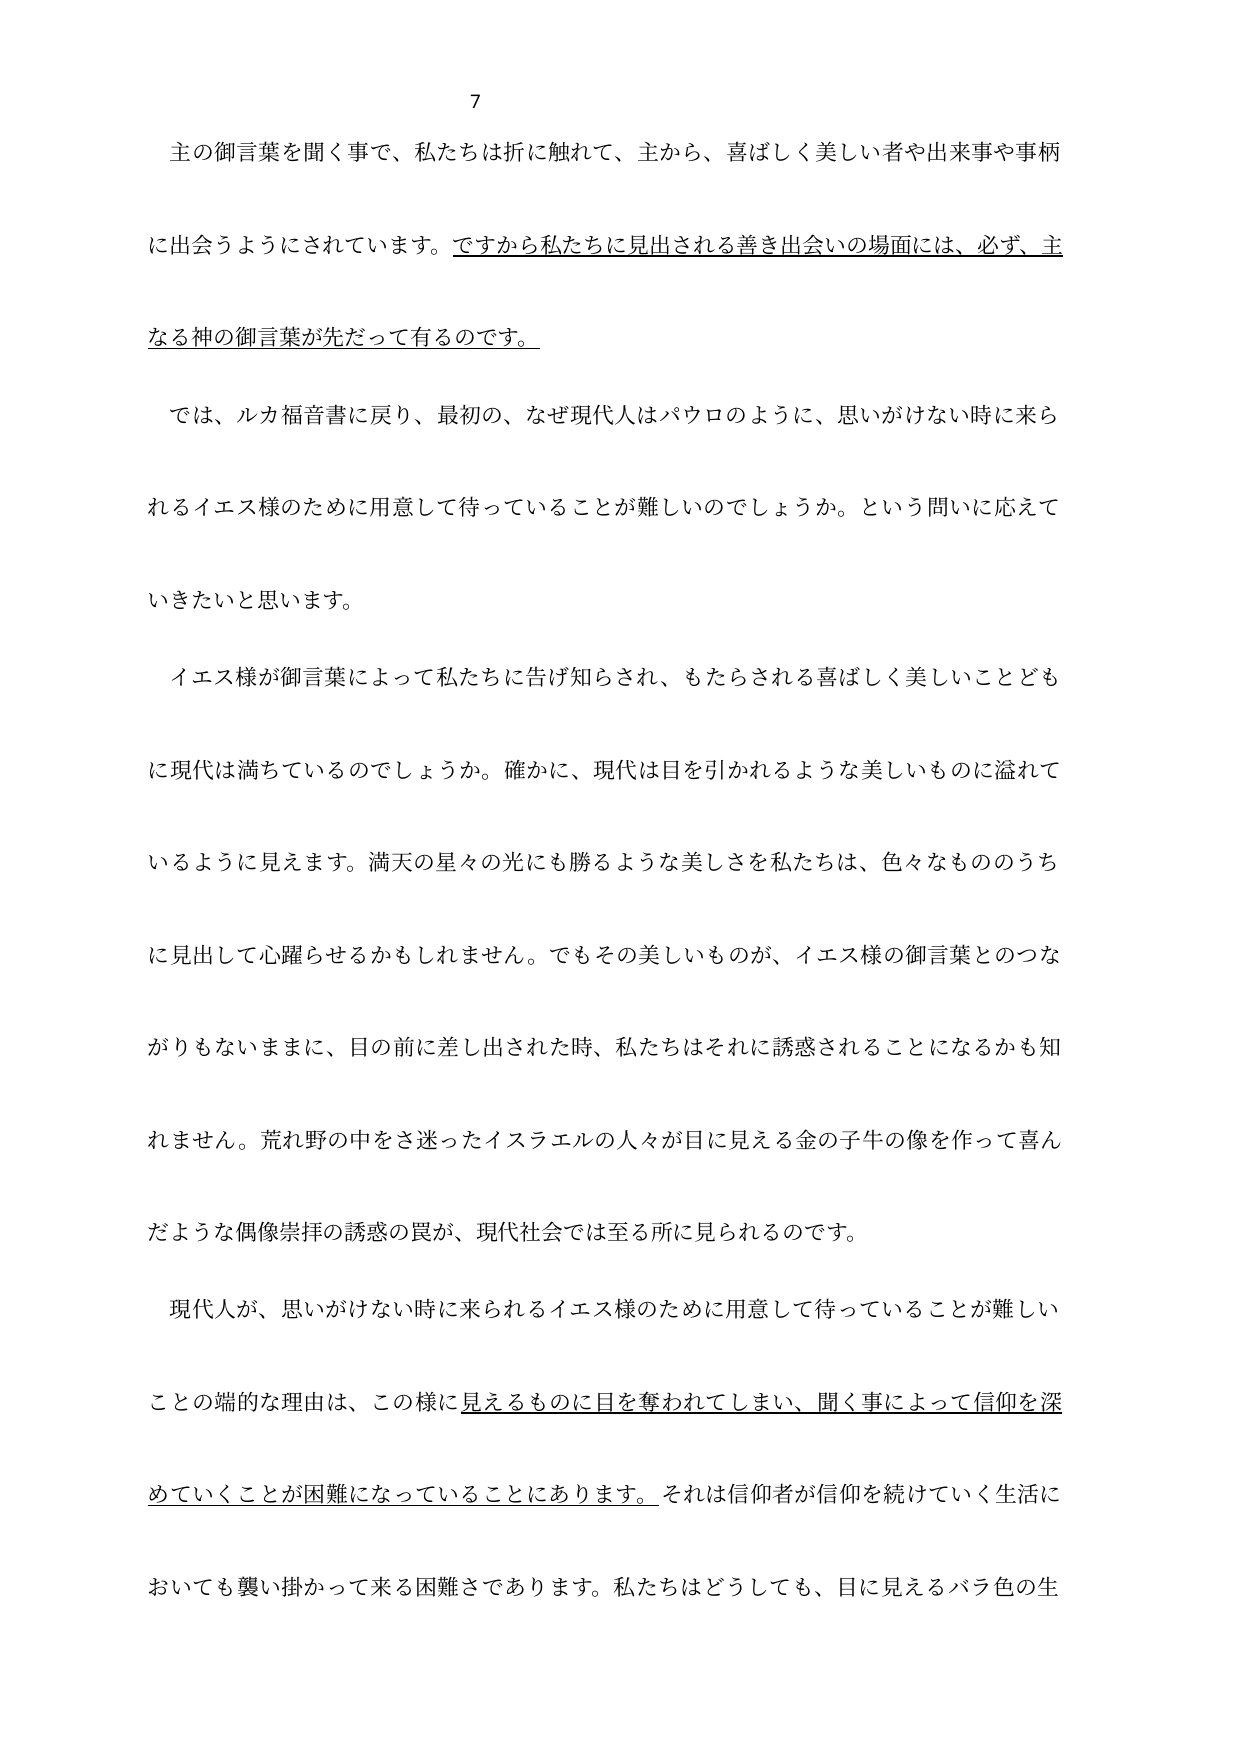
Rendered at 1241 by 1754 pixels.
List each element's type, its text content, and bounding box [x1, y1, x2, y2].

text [148, 1278, 1063, 1617]
text イエス様が御言葉によって私たちに告げ知らされ、もたらされる喜ばしく美しいことどもに現代は満ちているのでしょうか。確かに、現代は目を引かれるような美しいものに溢れているように見えます。満天の星々の光にも勝るような美しさを私たちは、色々なもののうちに見出して心躍らせるかもしれません。でもその美しいものが、イエス様の御言葉とのつながりもないままに、目の前に差し出された時、私たちはそれに誘惑されることになるかも知れません。荒れ野の中をさ迷ったイスラエルの人々が目に見える金の子牛の像を作って喜んだような偶像崇拝の誘惑の罠が、現代社会では至る所に見られるのです。 [148, 645, 1063, 1262]
text 主の御言葉を聞く事で、私たちは折に触れて、主から、喜ばしく美しい者や出来事や事柄に出会うようにされています。ですから私たちに見出される善き出会いの場面には、必ず、主なる神の御言葉が先だって有るのです。 [148, 120, 1063, 367]
text では、ルカ福音書に戻り、最初の、なぜ現代人はパウロのように、思いがけない時に来られるイエス様のために用意して待っていることが難しいのでしょうか。という問いに応えていきたいと思います。 [148, 383, 1063, 629]
